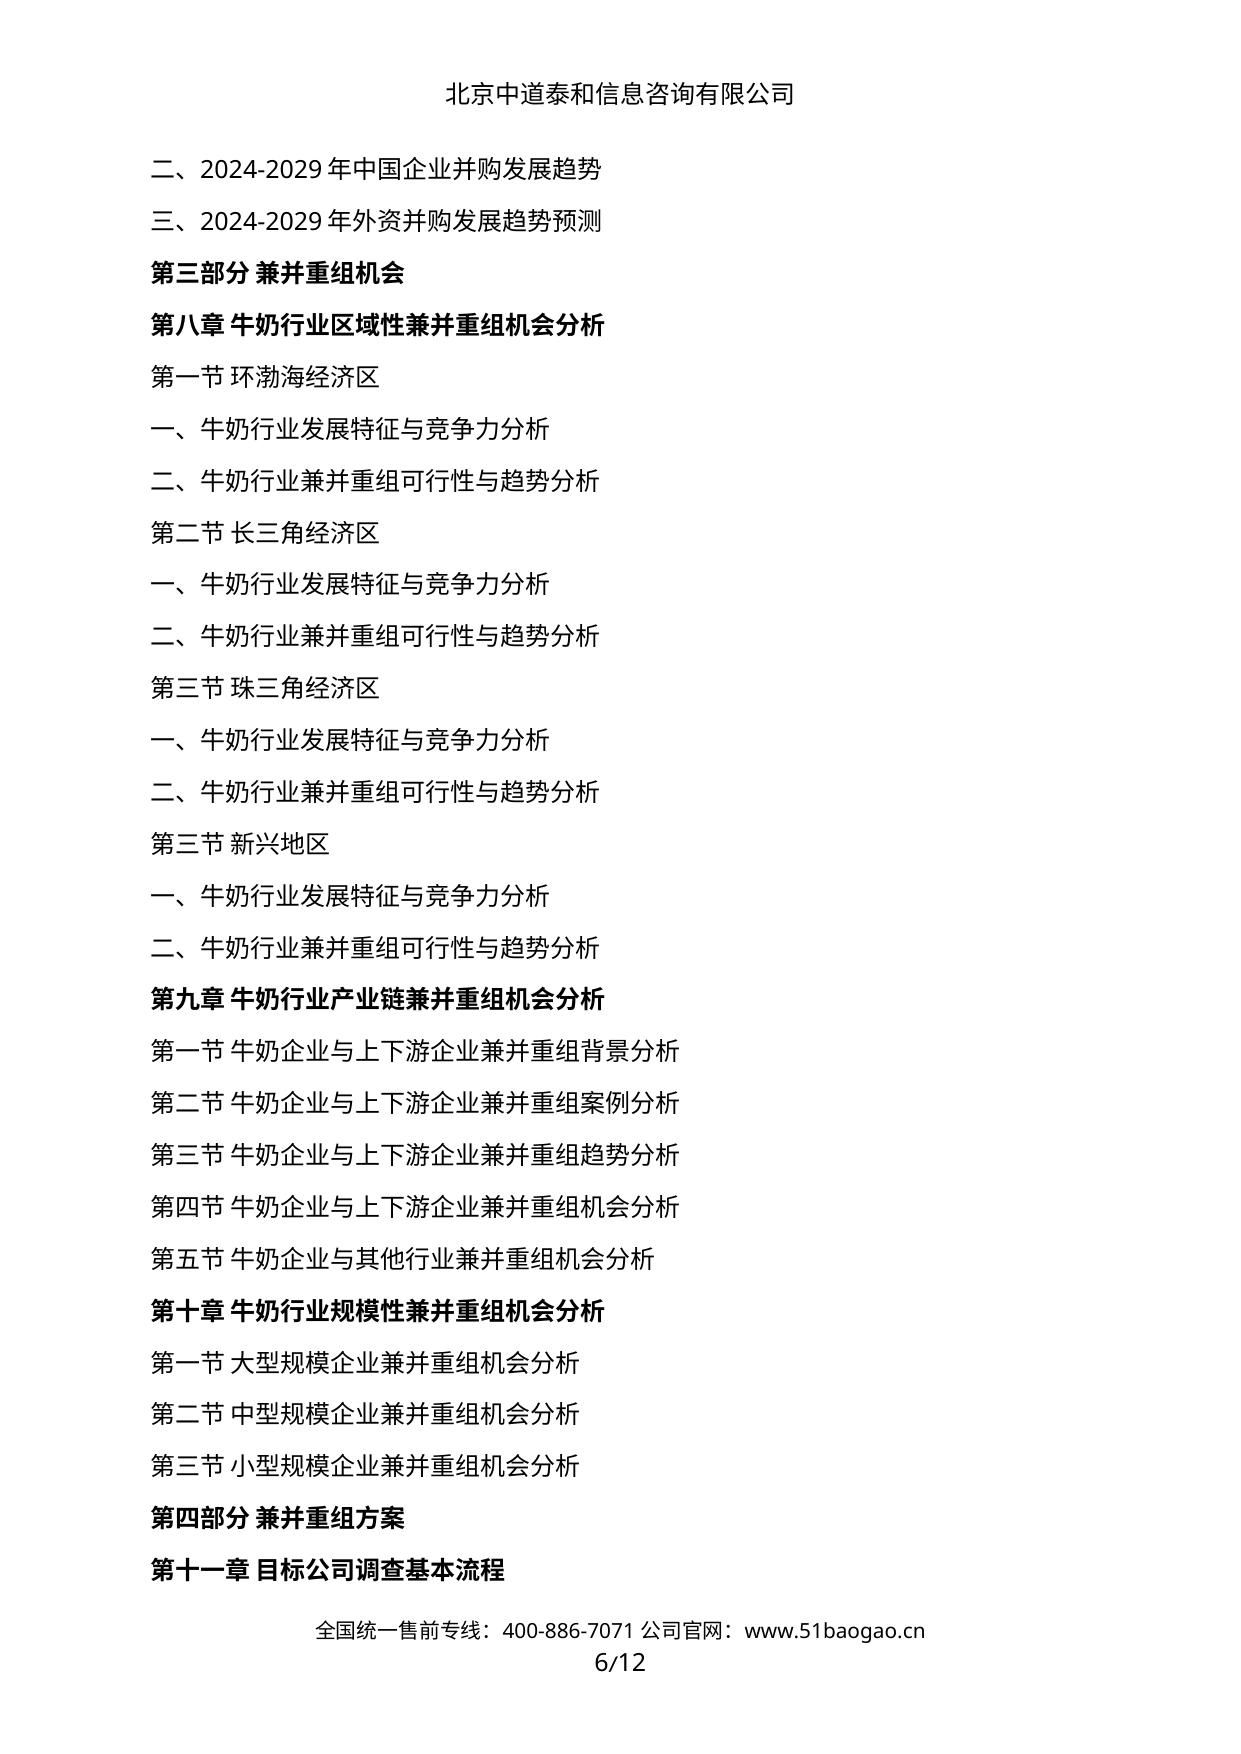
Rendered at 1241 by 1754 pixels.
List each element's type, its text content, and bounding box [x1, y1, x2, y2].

text 一、牛奶行业发展特征与竞争力分析 [150, 721, 1090, 757]
text 二、牛奶行业兼并重组可行性与趋势分析 [150, 461, 1090, 497]
text 一、牛奶行业发展特征与竞争力分析 [150, 565, 1090, 601]
text 第四部分 兼并重组方案 [150, 1499, 1090, 1535]
text 三、2024-2029年外资并购发展趋势预测 [150, 202, 1090, 238]
text 第三节 小型规模企业兼并重组机会分析 [150, 1447, 1090, 1483]
text 第二节 牛奶企业与上下游企业兼并重组案例分析 [150, 1084, 1090, 1120]
text 第八章 牛奶行业区域性兼并重组机会分析 [150, 306, 1090, 342]
text 第一节 大型规模企业兼并重组机会分析 [150, 1343, 1090, 1379]
text 第十一章 目标公司调查基本流程 [150, 1551, 1090, 1587]
text 二、牛奶行业兼并重组可行性与趋势分析 [150, 772, 1090, 809]
text 第二节 长三角经济区 [150, 513, 1090, 549]
text 一、牛奶行业发展特征与竞争力分析 [150, 409, 1090, 446]
text 第九章 牛奶行业产业链兼并重组机会分析 [150, 980, 1090, 1016]
text 第一节 环渤海经济区 [150, 357, 1090, 394]
text 一、牛奶行业发展特征与竞争力分析 [150, 876, 1090, 912]
text 第四节 牛奶企业与上下游企业兼并重组机会分析 [150, 1187, 1090, 1224]
text 第一节 牛奶企业与上下游企业兼并重组背景分析 [150, 1032, 1090, 1068]
text 二、2024-2029年中国企业并购发展趋势 [150, 150, 1090, 186]
text 二、牛奶行业兼并重组可行性与趋势分析 [150, 617, 1090, 653]
text 第二节 中型规模企业兼并重组机会分析 [150, 1395, 1090, 1431]
text 第五节 牛奶企业与其他行业兼并重组机会分析 [150, 1239, 1090, 1276]
text 第三节 牛奶企业与上下游企业兼并重组趋势分析 [150, 1136, 1090, 1172]
text 第三部分 兼并重组机会 [150, 254, 1090, 290]
text 第十章 牛奶行业规模性兼并重组机会分析 [150, 1291, 1090, 1327]
text 第三节 珠三角经济区 [150, 669, 1090, 705]
text 第三节 新兴地区 [150, 824, 1090, 861]
text 二、牛奶行业兼并重组可行性与趋势分析 [150, 928, 1090, 964]
